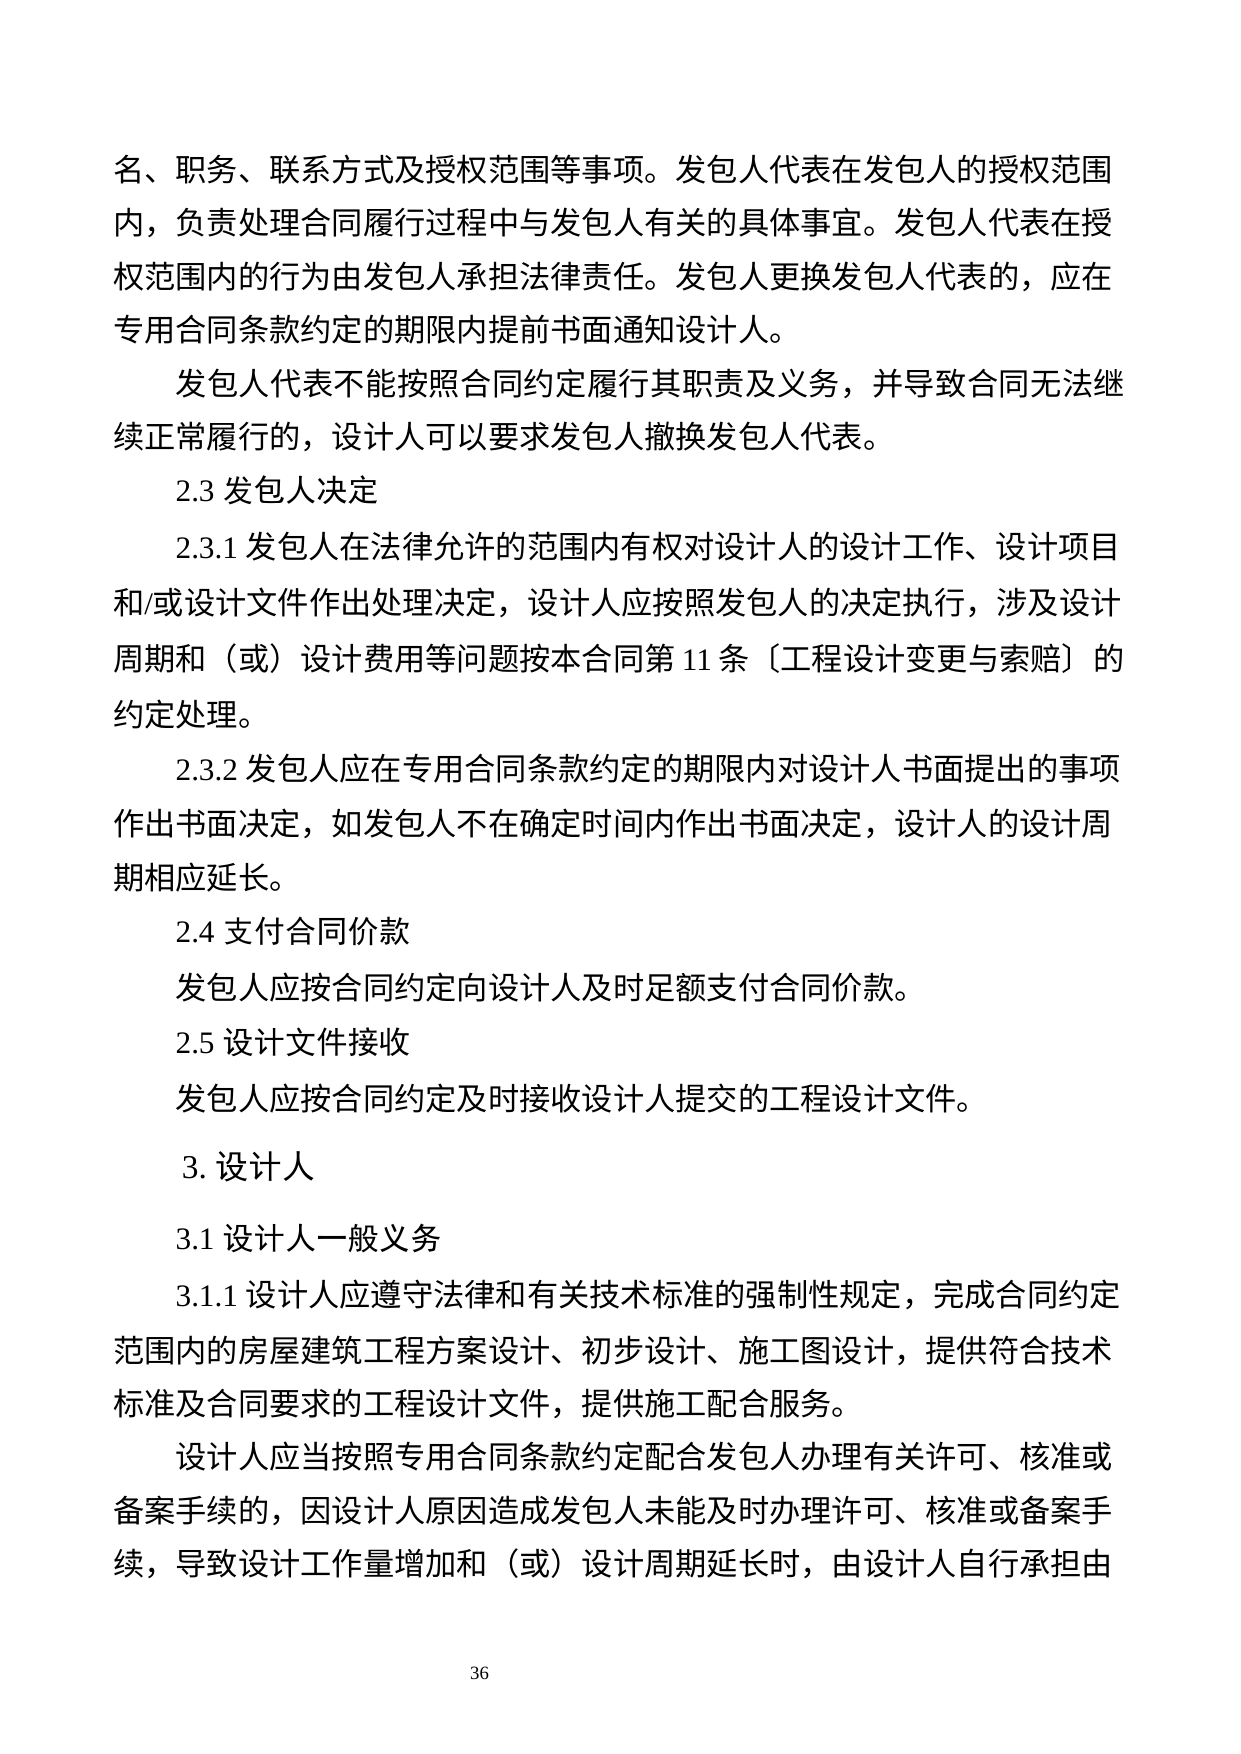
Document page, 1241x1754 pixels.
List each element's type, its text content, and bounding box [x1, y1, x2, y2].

text 发包人代表不能按照合同约定履行其职责及义务，并导致合同无法继续正常履行的，设计人可以要求发包人撤换发包人代表。 [113, 364, 1127, 453]
text 2.3.1 发包人在法律允许的范围内有权对设计人的设计工作、设计项目和/或设计文件作出处理决定，设计人应按照发包人的决定执行，涉及设计周期和（或）设计费用等问题按本合同第11条〔工程设计变更与索赔〕的约定处理。 [113, 528, 1127, 731]
text 2.3.2 发包人应在专用合同条款约定的期限内对设计人书面提出的事项作出书面决定，如发包人不在确定时间内作出书面决定，设计人的设计周期相应延长。 [113, 749, 1127, 894]
text 2.5 设计文件接收 [113, 1022, 1127, 1060]
text 3.1 设计人一般义务 [113, 1218, 1127, 1256]
text 2.3 发包人决定 [113, 471, 1127, 509]
subtitle 3. 设计人 [182, 1145, 1127, 1185]
text 3.1.1 设计人应遵守法律和有关技术标准的强制性规定，完成合同约定范围内的房屋建筑工程方案设计、初步设计、施工图设计，提供符合技术标准及合同要求的工程设计文件，提供施工配合服务。 [113, 1275, 1127, 1420]
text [113, 1438, 1127, 1580]
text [113, 150, 1127, 346]
text 发包人应按合同约定向设计人及时足额支付合同价款。 [113, 968, 1127, 1004]
text 发包人应按合同约定及时接收设计人提交的工程设计文件。 [113, 1079, 1127, 1114]
text 2.4 支付合同价款 [113, 911, 1127, 949]
